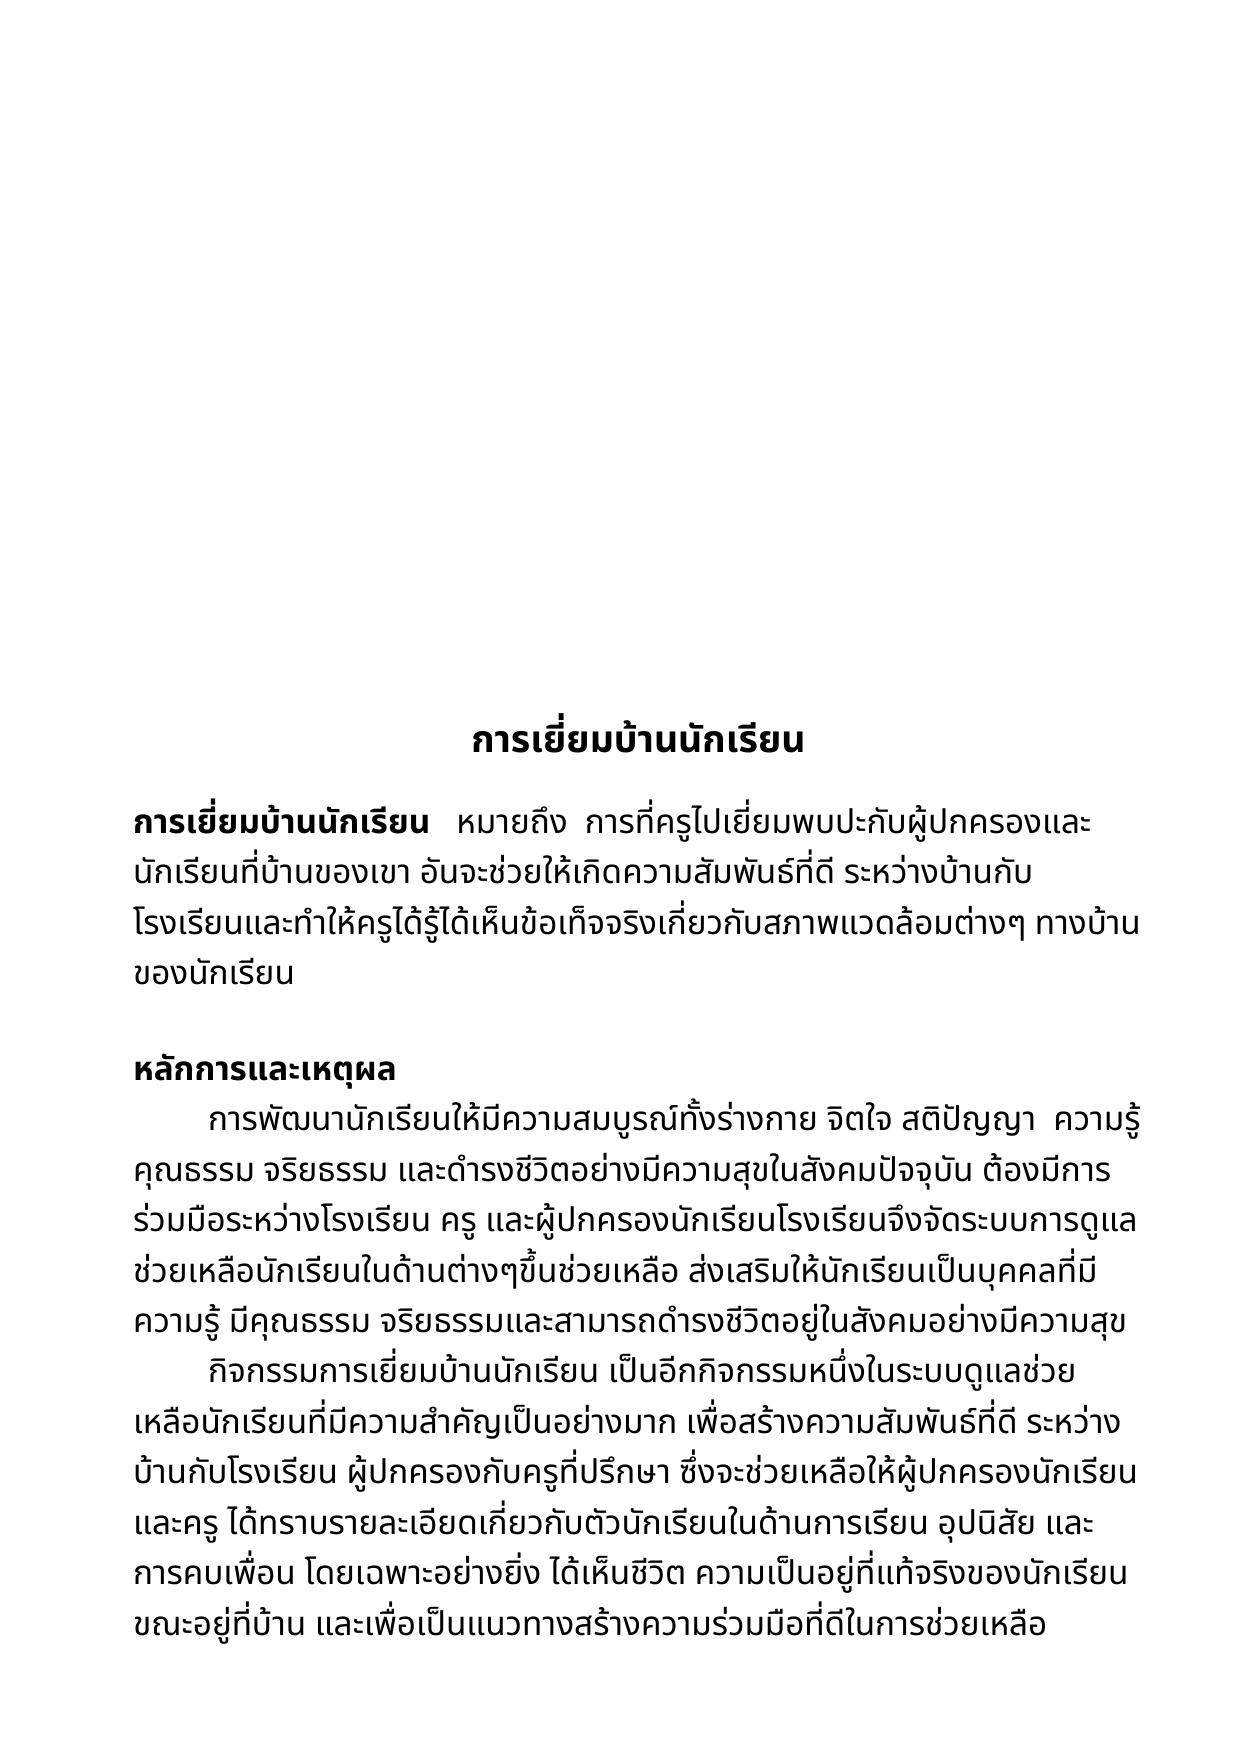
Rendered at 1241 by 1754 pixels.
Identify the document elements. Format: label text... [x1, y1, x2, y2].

text หลักการและเหตุผล [133, 1045, 1144, 1095]
text การเยี่ยมบ้านนักเรียน หมายถึง การที่ครูไปเยี่ยมพบปะกับผู้ปกครองและนักเรียนที่บ้านของเขา อันจะช่วยให้เกิดความสัมพันธ์ที่ดี ระหว่างบ้านกับโรงเรียนและทำให้ครูได้รู้ได้เห็นข้อเท็จจริงเกี่ยวกับสภาพแวดล้อมต่างๆ ทางบ้านของนักเรียน [133, 798, 1144, 999]
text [133, 1347, 1144, 1650]
text การพัฒนานักเรียนให้มีความสมบูรณ์ทั้งร่างกาย จิตใจ สติปัญญา ความรู้ คุณธรรม จริยธรรม และดำรงชีวิตอย่างมีความสุขในสังคมปัจจุบัน ต้องมีการร่วมมือระหว่างโรงเรียน ครู และผู้ปกครองนักเรียนโรงเรียนจึงจัดระบบการดูแลช่วยเหลือนักเรียนในด้านต่างๆขึ้นช่วยเหลือ ส่งเสริมให้นักเรียนเป็นบุคคลที่มีความรู้ มีคุณธรรม จริยธรรมและสามารถดำรงชีวิตอยู่ในสังคมอย่างมีความสุข [133, 1095, 1144, 1347]
text การเยี่ยมบ้านนักเรียน [133, 713, 1144, 769]
